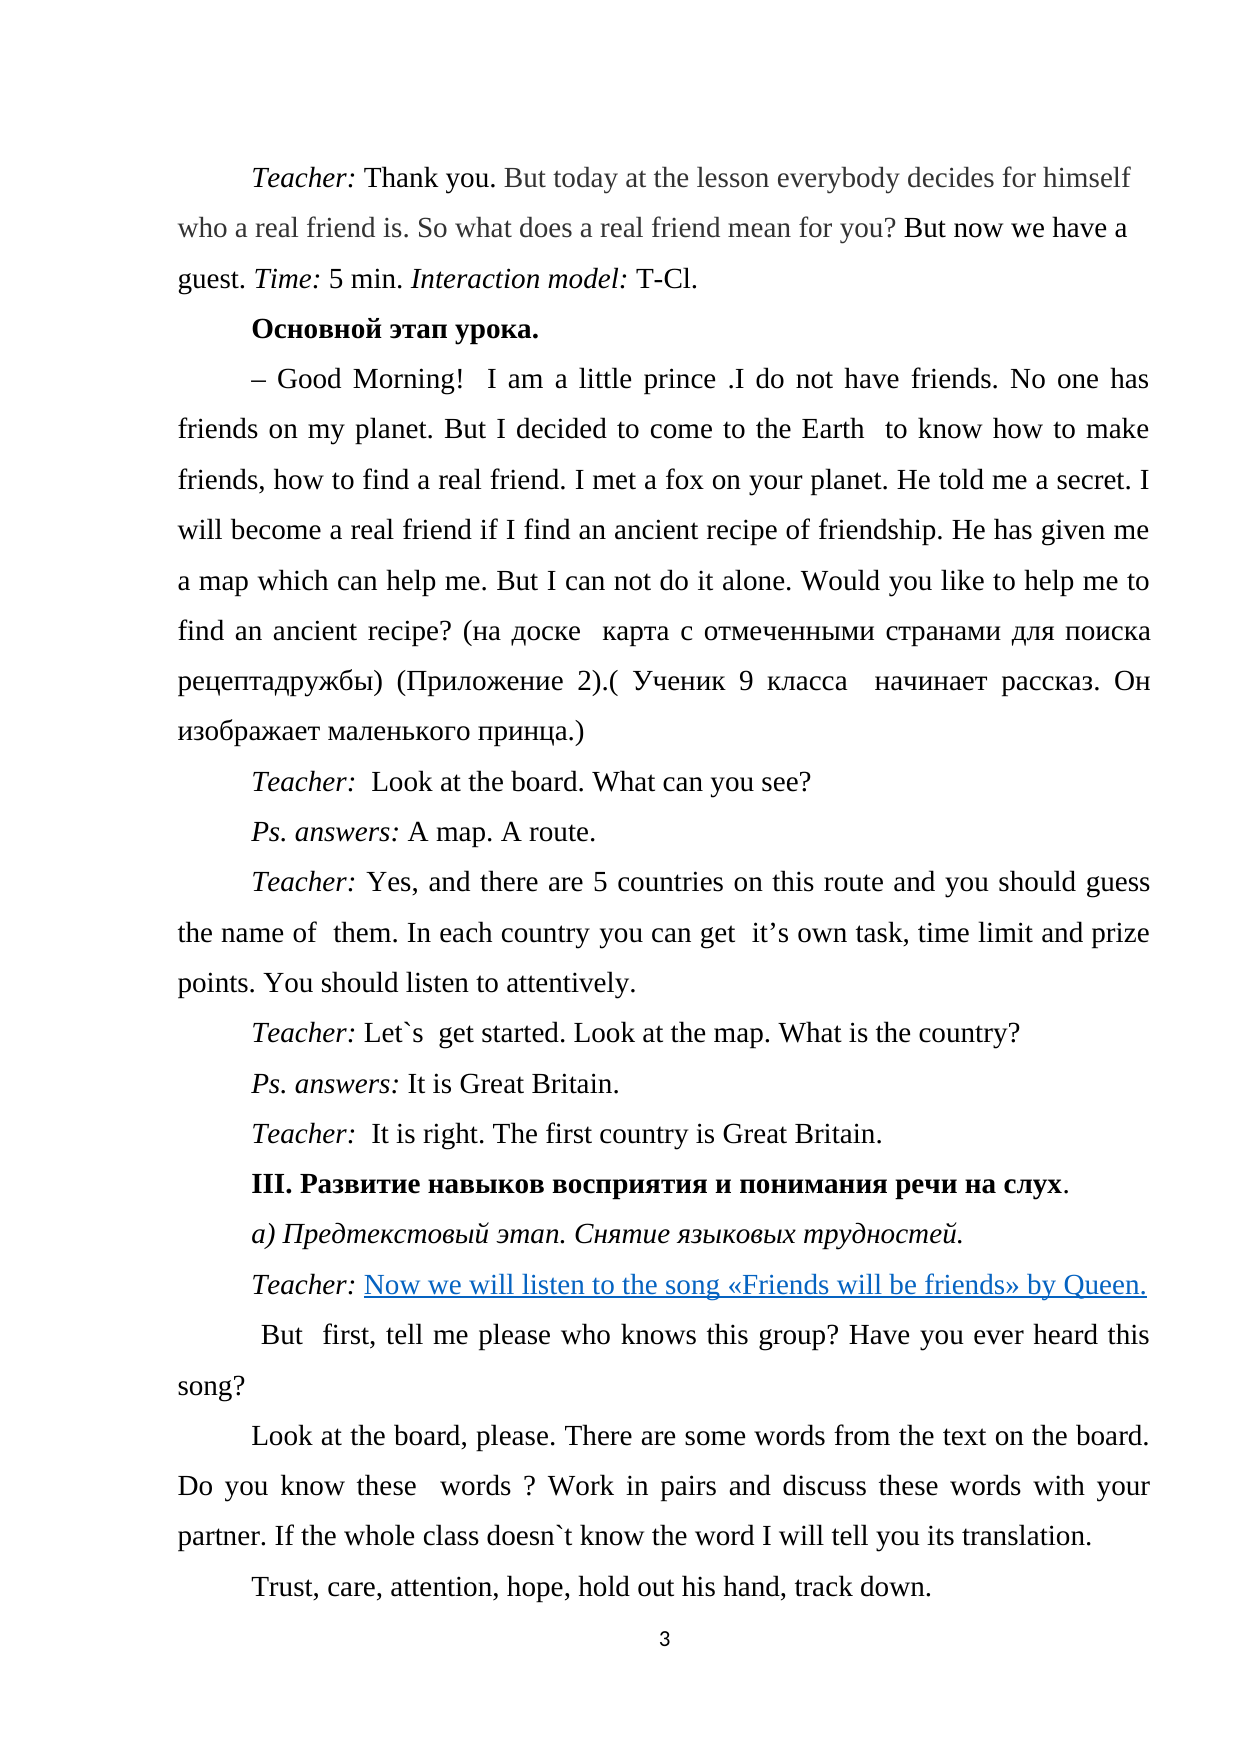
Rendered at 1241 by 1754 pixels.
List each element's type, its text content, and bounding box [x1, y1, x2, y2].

text Ps. answers: A map. A route. [177, 814, 1152, 848]
text Teacher: Thank you. But today at the lesson everybody decides for himself who a real friend is. So what does a real friend mean for you? But now we have a guest. Time: 5 min. Interaction model: T-Cl. [177, 160, 1152, 294]
text Teacher: Yes, and there are 5 countries on this route and you should guess the name of them. In each country you can get it’s own task, time limit and prize points. You should listen to attentively. [177, 864, 1152, 999]
text Основной этап урока. [177, 311, 1152, 344]
text Ps. answers: It is Great Britain. [177, 1066, 1152, 1099]
text III. Развитие навыков восприятия и понимания речи на слух. [177, 1166, 1152, 1200]
text Trust, care, attention, hope, hold out his hand, track down. [177, 1569, 1152, 1602]
text Teacher: Now we will listen to the song «Friends will be friends» by Queen. [177, 1267, 1152, 1301]
text a) Предтекстовый этап. Снятие языковых трудностей. [177, 1217, 1152, 1250]
text Teacher: Let`s get started. Look at the map. What is the country? [177, 1015, 1152, 1049]
text Teacher: Look at the board. What can you see? [177, 764, 1152, 797]
text But first, tell me please who knows this group? Have you ever heard this song? [177, 1317, 1152, 1401]
text Look at the board, please. There are some words from the text on the board. Do you know these words ? Work in pairs and discuss these words with your partner. If the whole class doesn`t know the word I will tell you its translation. [177, 1418, 1152, 1552]
text – Good Morning! I am a little prince .I do not have friends. No one has friends on my planet. But I decided to come to the Earth to know how to make friends, how to find a real friend. I met a fox on your planet. He told me a secret. I will become a real friend if I find an ancient recipe of friendship. He has given me a map which can help me. But I can not do it alone. Would you like to help me to find an ancient recipe? (на доске карта с отмеченными странами для поиска рецептадружбы) (Приложение 2).( Ученик 9 класса начинает рассказ. Он изображает маленького принца.) [177, 361, 1152, 747]
text Teacher: It is right. The first country is Great Britain. [177, 1116, 1152, 1149]
